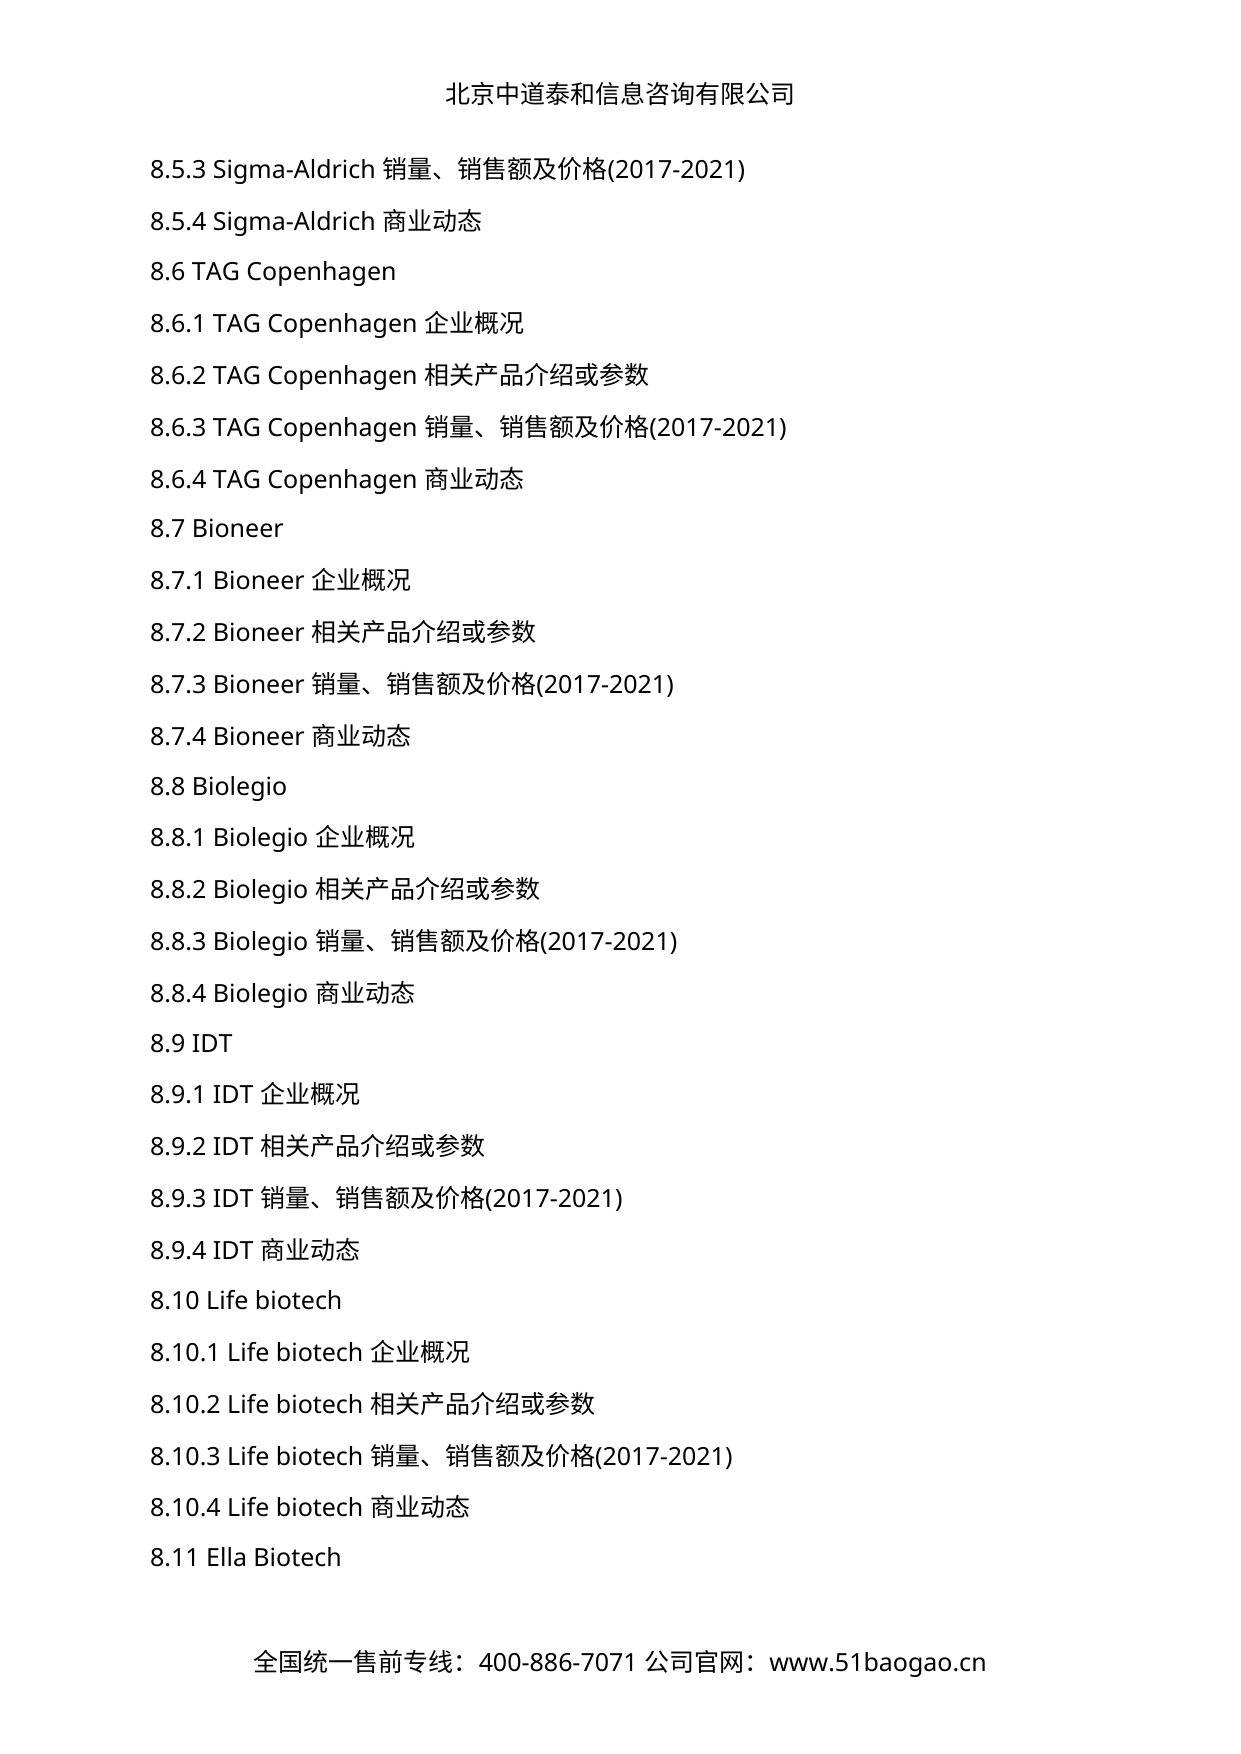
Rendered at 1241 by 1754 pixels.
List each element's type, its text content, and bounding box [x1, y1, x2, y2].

text 8.7.1 Bioneer 企业概况 [150, 561, 1090, 597]
text 8.9.3 IDT 销量、销售额及价格(2017-2021) [150, 1179, 1090, 1215]
text 8.8.1 Biolegio 企业概况 [150, 818, 1090, 854]
text 8.10.2 Life biotech 相关产品介绍或参数 [150, 1384, 1090, 1420]
text 8.10.4 Life biotech 商业动态 [150, 1488, 1090, 1524]
text 8.6.2 TAG Copenhagen 相关产品介绍或参数 [150, 355, 1090, 392]
text 8.8 Biolegio [150, 768, 1090, 802]
text 8.10.3 Life biotech 销量、销售额及价格(2017-2021) [150, 1436, 1090, 1472]
text 8.9.4 IDT 商业动态 [150, 1231, 1090, 1267]
text 8.10.1 Life biotech 企业概况 [150, 1332, 1090, 1368]
text 8.9.1 IDT 企业概况 [150, 1075, 1090, 1111]
text 8.11 Ella Biotech [150, 1540, 1090, 1574]
text 8.7.3 Bioneer 销量、销售额及价格(2017-2021) [150, 664, 1090, 701]
text 8.6 TAG Copenhagen [150, 254, 1090, 288]
text 8.5.3 Sigma-Aldrich 销量、销售额及价格(2017-2021) [150, 150, 1090, 186]
text 8.8.4 Biolegio 商业动态 [150, 973, 1090, 1010]
text 8.7.2 Bioneer 相关产品介绍或参数 [150, 612, 1090, 649]
text 8.7.4 Bioneer 商业动态 [150, 716, 1090, 752]
text 8.8.2 Biolegio 相关产品介绍或参数 [150, 870, 1090, 906]
text 8.6.4 TAG Copenhagen 商业动态 [150, 459, 1090, 495]
text 8.8.3 Biolegio 销量、销售额及价格(2017-2021) [150, 922, 1090, 958]
text 8.6.3 TAG Copenhagen 销量、销售额及价格(2017-2021) [150, 407, 1090, 443]
text 8.9 IDT [150, 1025, 1090, 1059]
text 8.9.2 IDT 相关产品介绍或参数 [150, 1127, 1090, 1163]
text 8.6.1 TAG Copenhagen 企业概况 [150, 303, 1090, 340]
text 8.5.4 Sigma-Aldrich 商业动态 [150, 202, 1090, 238]
text 8.7 Bioneer [150, 511, 1090, 545]
text 8.10 Life biotech [150, 1282, 1090, 1317]
